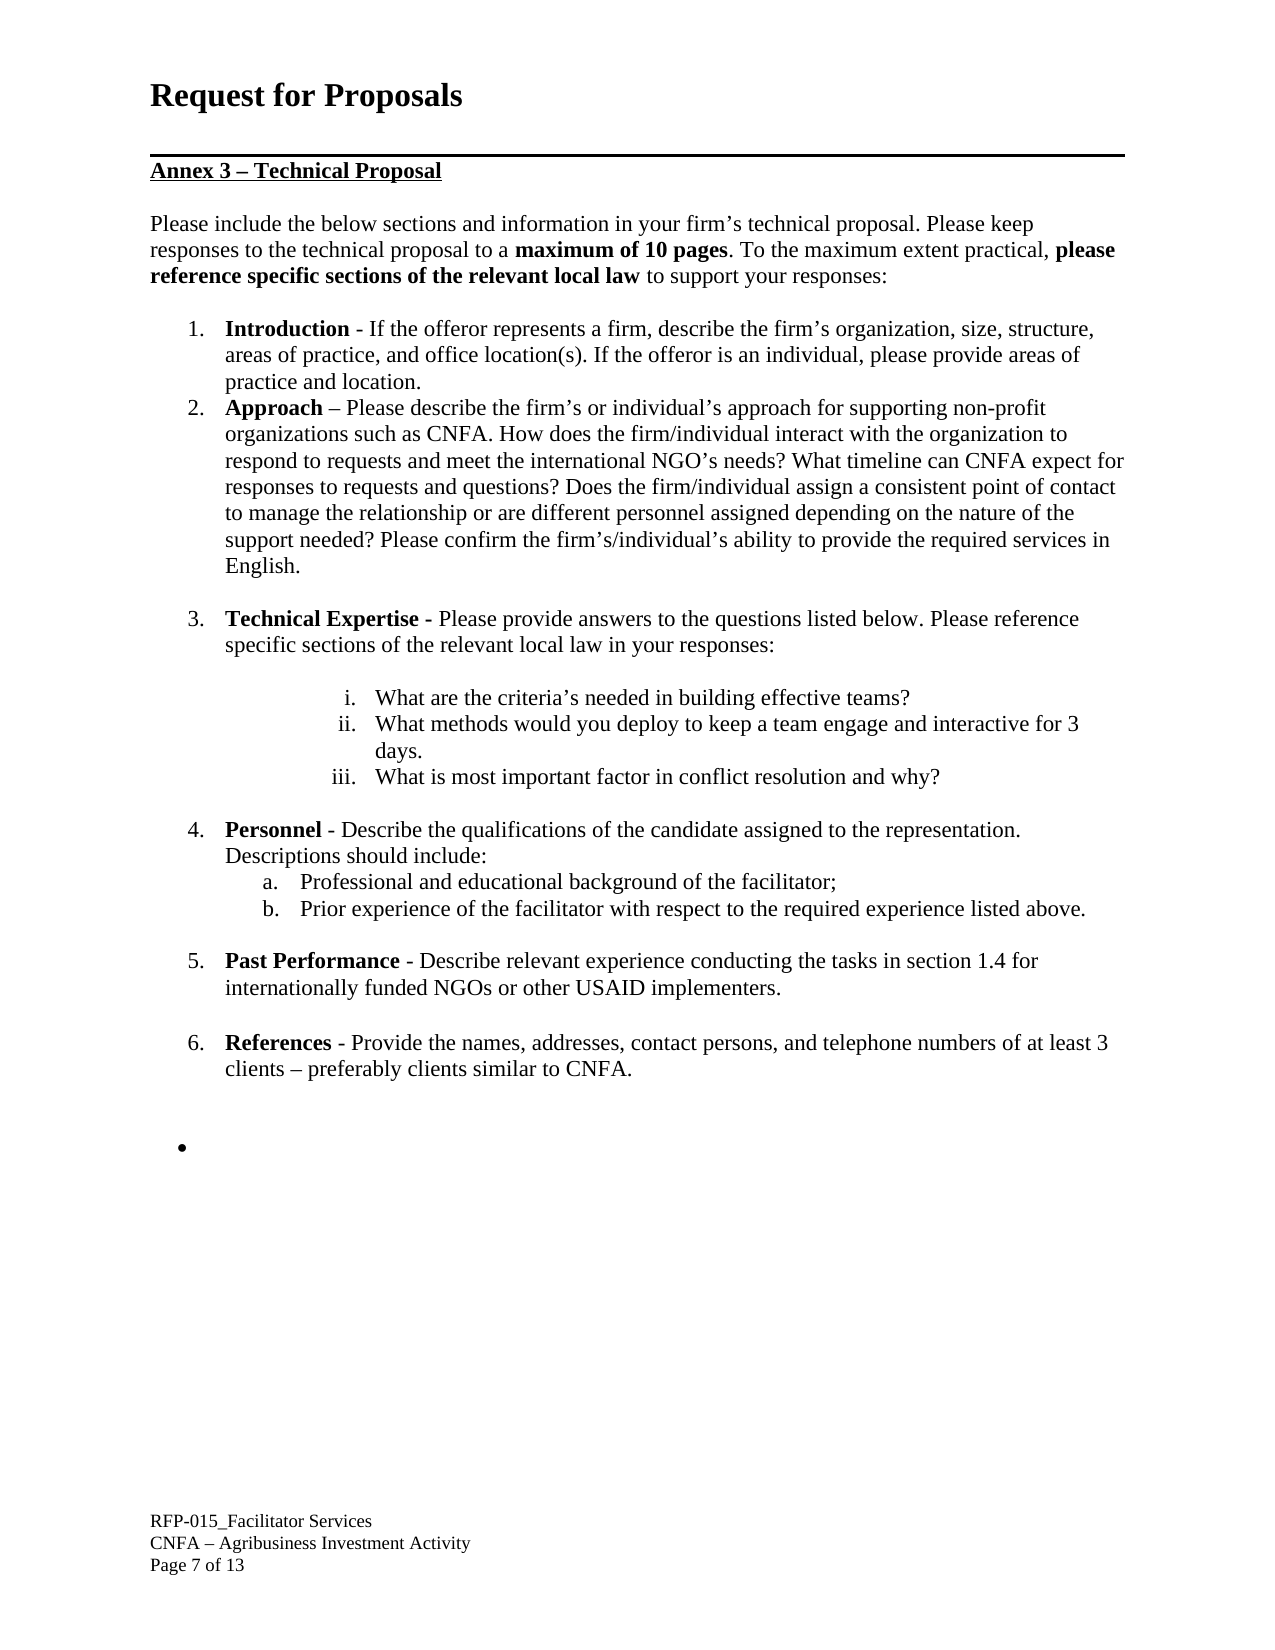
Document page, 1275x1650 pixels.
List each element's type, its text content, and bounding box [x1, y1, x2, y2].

list Technical Expertise - Please provide answers to the questions listed below. Please reference specific sections of the relevant local law in your responses: [187, 605, 1125, 658]
list What is most important factor in conflict resolution and why? [356, 763, 1125, 789]
list Introduction - If the offeror represents a firm, describe the firm’s organization, size, structure, areas of practice, and office location(s). If the offeror is an individual, please provide areas of practice and location. [187, 315, 1125, 394]
list Personnel - Describe the qualifications of the candidate assigned to the representation. Descriptions should include: [187, 816, 1125, 868]
list What methods would you deploy to keep a team engage and interactive for 3 days. [356, 710, 1125, 763]
list Prior experience of the facilitator with respect to the required experience listed above. [262, 895, 1125, 921]
list References - Provide the names, addresses, contact persons, and telephone numbers of at least 3 clients – preferably clients similar to CNFA. [187, 1029, 1125, 1082]
list Approach – Please describe the firm’s or individual’s approach for supporting non-profit organizations such as CNFA. How does the firm/individual interact with the organization to respond to requests and meet the international NGO’s needs? What timeline can CNFA expect for responses to requests and questions? Does the firm/individual assign a consistent point of contact to manage the relationship or are different personnel assigned depending on the nature of the support needed? Please confirm the firm’s/individual’s ability to provide the required services in English. [187, 394, 1125, 578]
list Professional and educational background of the facilitator; [262, 868, 1125, 895]
text Annex 3 – Technical Proposal [150, 157, 1125, 183]
text Please include the below sections and information in your firm’s technical proposal. Please keep responses to the technical proposal to a maximum of 10 pages. To the maximum extent practical, please reference specific sections of the relevant local law to support your responses: [150, 209, 1125, 289]
list What are the criteria’s needed in building effective teams? [356, 684, 1125, 710]
list Past Performance - Describe relevant experience conducting the tasks in section 1.4 for internationally funded NGOs or other USAID implementers. [187, 947, 1125, 1000]
